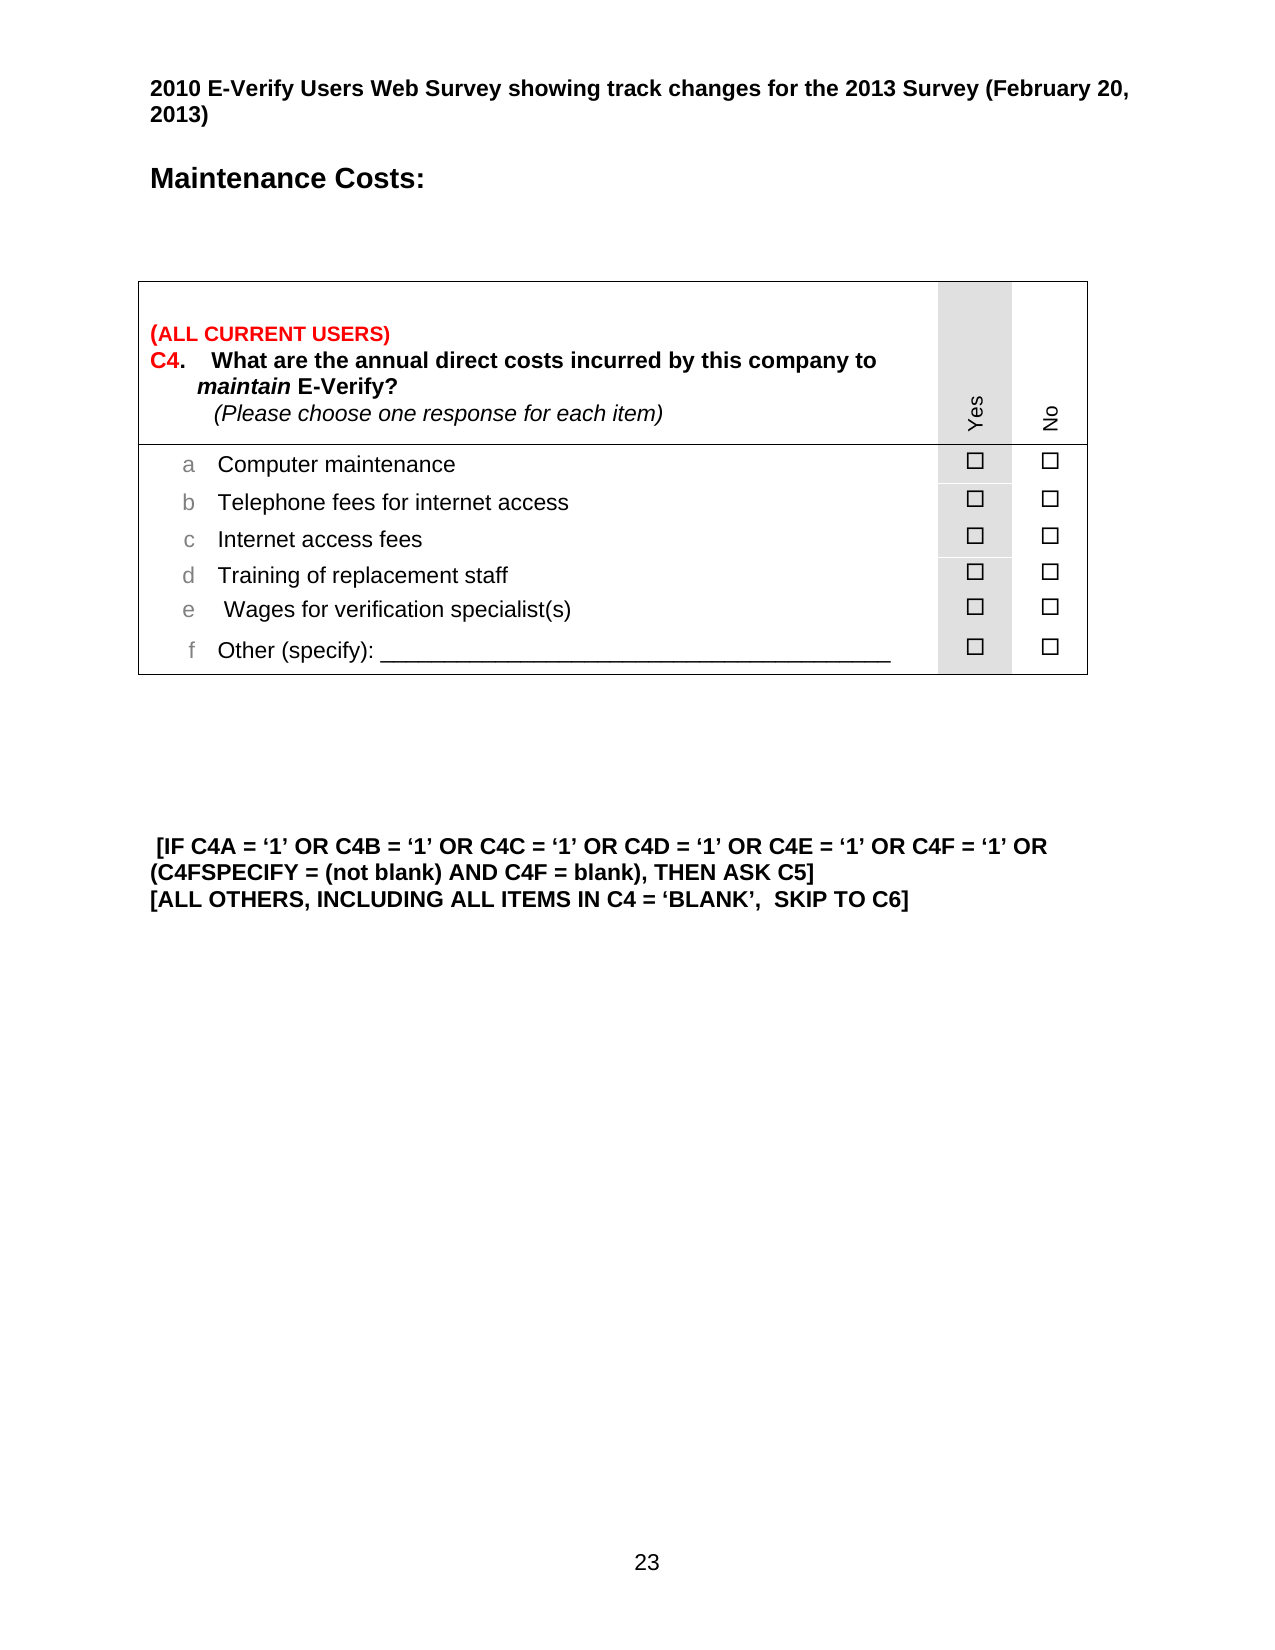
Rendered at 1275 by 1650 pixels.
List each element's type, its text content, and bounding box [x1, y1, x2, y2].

table_cell [1013, 592, 1087, 627]
table_cell [1013, 558, 1087, 592]
table_cell Training of replacement staff [206, 558, 937, 592]
table_cell Computer maintenance [206, 445, 937, 483]
table_cell [938, 627, 1012, 674]
table_cell [938, 592, 1012, 627]
table_cell Wages for verification specialist(s) [206, 592, 937, 627]
table_cell c [139, 521, 206, 557]
table_cell e [139, 592, 206, 627]
table_cell Other (specify): ________________________________________ [206, 627, 937, 674]
table_cell a [139, 445, 206, 483]
table_cell [1013, 445, 1087, 483]
table_header (ALL CURRENT USERS) C4. What are the annual direct costs incurred by this company to maintain E-Verify? (Please choose one response for each item) [139, 282, 937, 444]
text [IF C4A = ‘1’ OR C4B = ‘1’ OR C4C = ‘1’ OR C4D = ‘1’ OR C4E = ‘1’ OR C4F = ‘1’ OR (C4FSPECIFY = (not blank) AND C4F = blank), THEN ASK C5] [150, 833, 1144, 886]
text [ALL OTHERS, INCLUDING ALL ITEMS IN C4 = ‘BLANK’, SKIP TO C6] [150, 886, 1144, 912]
table_header No [1013, 282, 1087, 444]
table_cell Internet access fees [206, 521, 937, 557]
table_cell [1013, 484, 1087, 521]
table_cell [1013, 521, 1087, 557]
table_cell [938, 521, 1012, 557]
text Maintenance Costs: [150, 161, 1144, 195]
table_cell Telephone fees for internet access [206, 484, 937, 521]
table_header Yes [938, 282, 1012, 444]
table_cell b [139, 484, 206, 521]
table_cell f [139, 627, 206, 674]
table_cell [938, 558, 1012, 592]
table_cell [1013, 627, 1087, 674]
table_cell [938, 445, 1012, 483]
table_cell d [139, 558, 206, 592]
table_cell [938, 484, 1012, 521]
